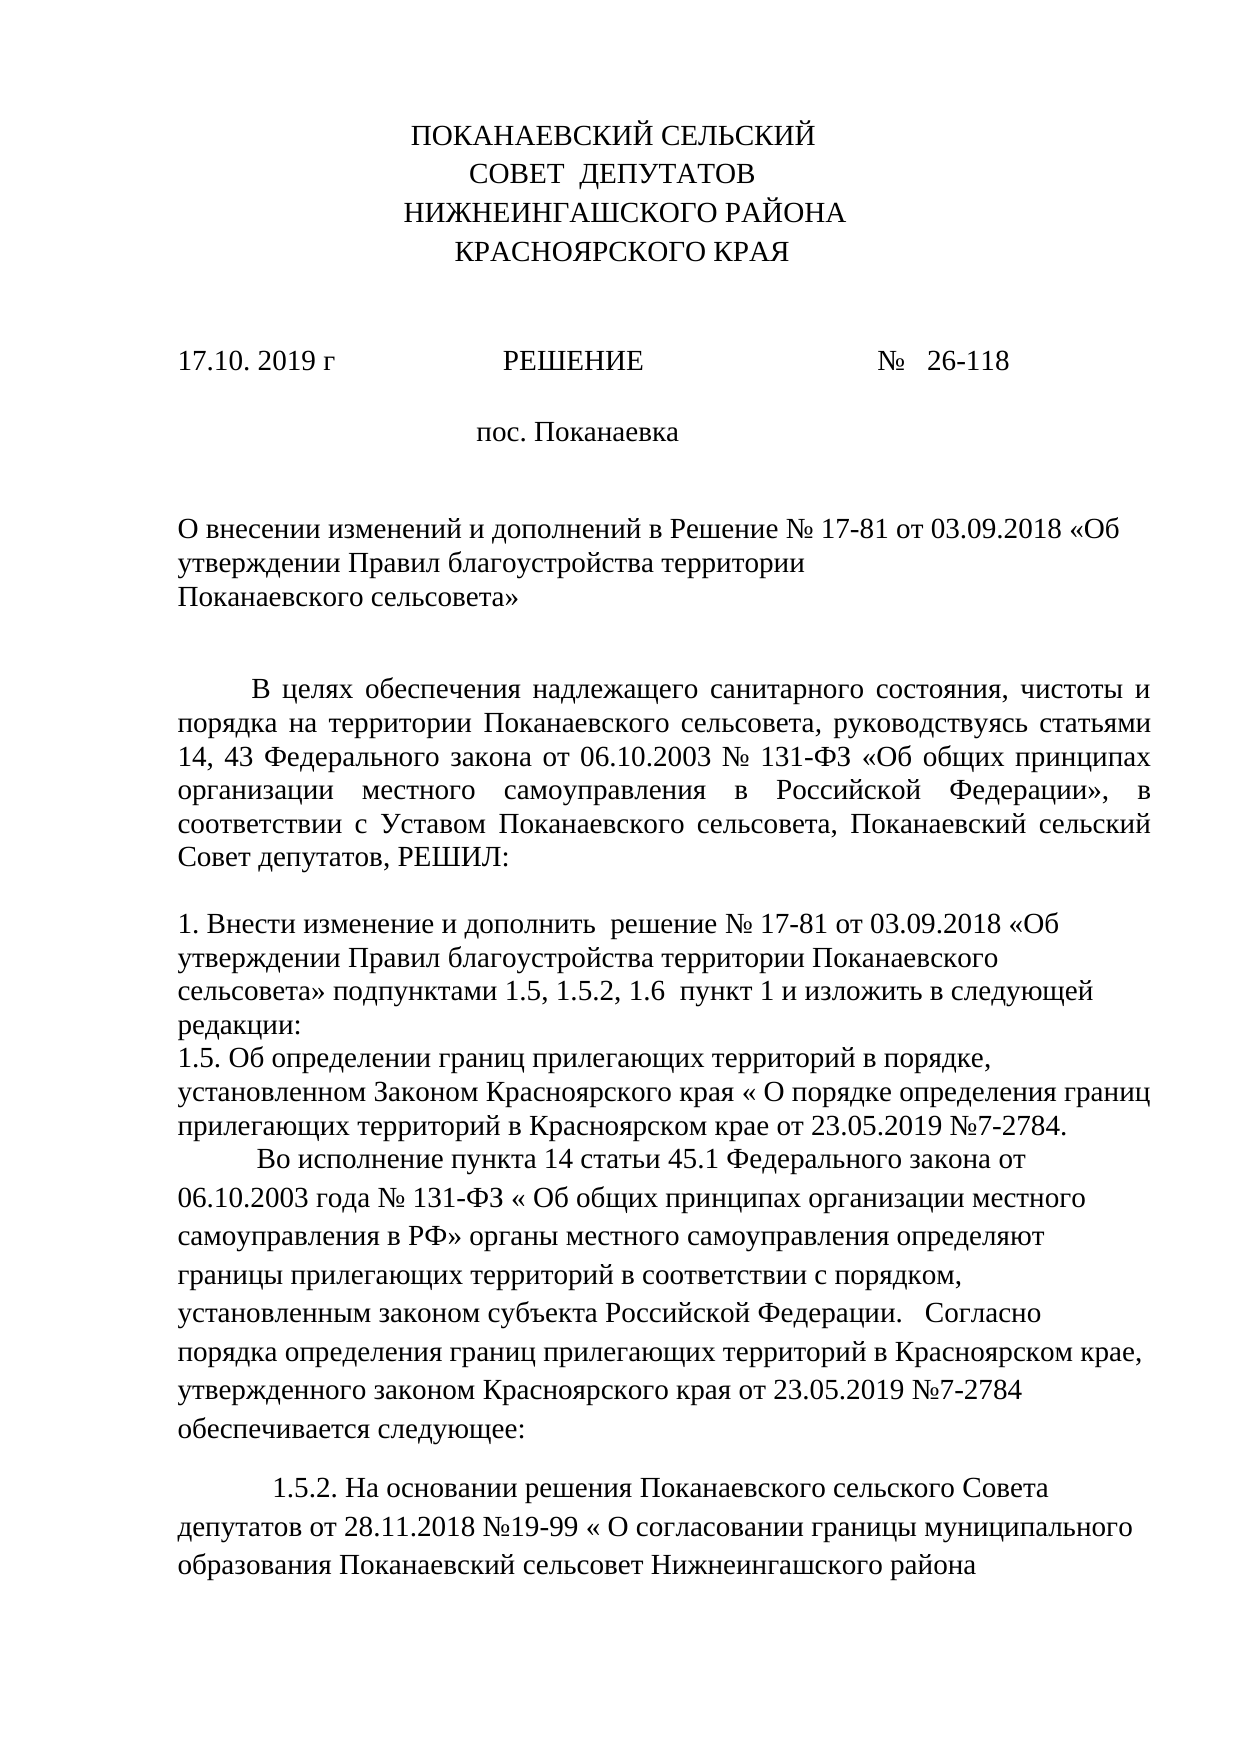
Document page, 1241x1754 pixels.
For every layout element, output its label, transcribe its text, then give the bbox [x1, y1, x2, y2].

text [177, 1470, 1152, 1581]
title О внесении изменений и дополнений в Решение № 17-81 от 03.09.2018 «Об утверждении Правил благоустройства территории [177, 512, 1152, 579]
title 1.5. Об определении границ прилегающих территорий в порядке, установленном Законом Красноярского края « О порядке определения границ прилегающих территорий в Красноярском крае от 23.05.2019 №7-2784. [177, 1041, 1152, 1141]
text 17.10. 2019 г РЕШЕНИЕ № 26-118 [177, 343, 1152, 377]
text КРАСНОЯРСКОГО КРАЯ [177, 234, 1152, 267]
text пос. Поканаевка [177, 414, 1152, 447]
title Поканаевского сельсовета» [177, 579, 1152, 612]
title В целях обеспечения надлежащего санитарного состояния, чистоты и порядка на территории Поканаевского сельсовета, руководствуясь статьями 14, 43 Федерального закона от 06.10.2003 № 131-ФЗ «Об общих принципах организации местного самоуправления в Российской Федерации», в соответствии с Уставом Поканаевского сельсовета, Поканаевский сельский Совет депутатов, РЕШИЛ: [177, 672, 1152, 873]
text Во исполнение пункта 14 статьи 45.1 Федерального закона от 06.10.2003 года № 131-ФЗ « Об общих принципах организации местного самоуправления в РФ» органы местного самоуправления определяют границы прилегающих территорий в соответствии с порядком, установленным законом субъекта Российской Федерации. Согласно порядка определения границ прилегающих территорий в Красноярском крае, утвержденного законом Красноярского края от 23.05.2019 №7-2784 обеспечивается следующее: [177, 1141, 1152, 1444]
text НИЖНЕИНГАШСКОГО РАЙОНА [177, 195, 1152, 229]
text ПОКАНАЕВСКИЙ СЕЛЬСКИЙ [177, 118, 1152, 152]
title 1. Внести изменение и дополнить решение № 17-81 от 03.09.2018 «Об утверждении Правил благоустройства территории Поканаевского сельсовета» подпунктами 1.5, 1.5.2, 1.6 пункт 1 и изложить в следующей редакции: [177, 906, 1152, 1041]
text СОВЕТ ДЕПУТАТОВ [177, 157, 1152, 190]
